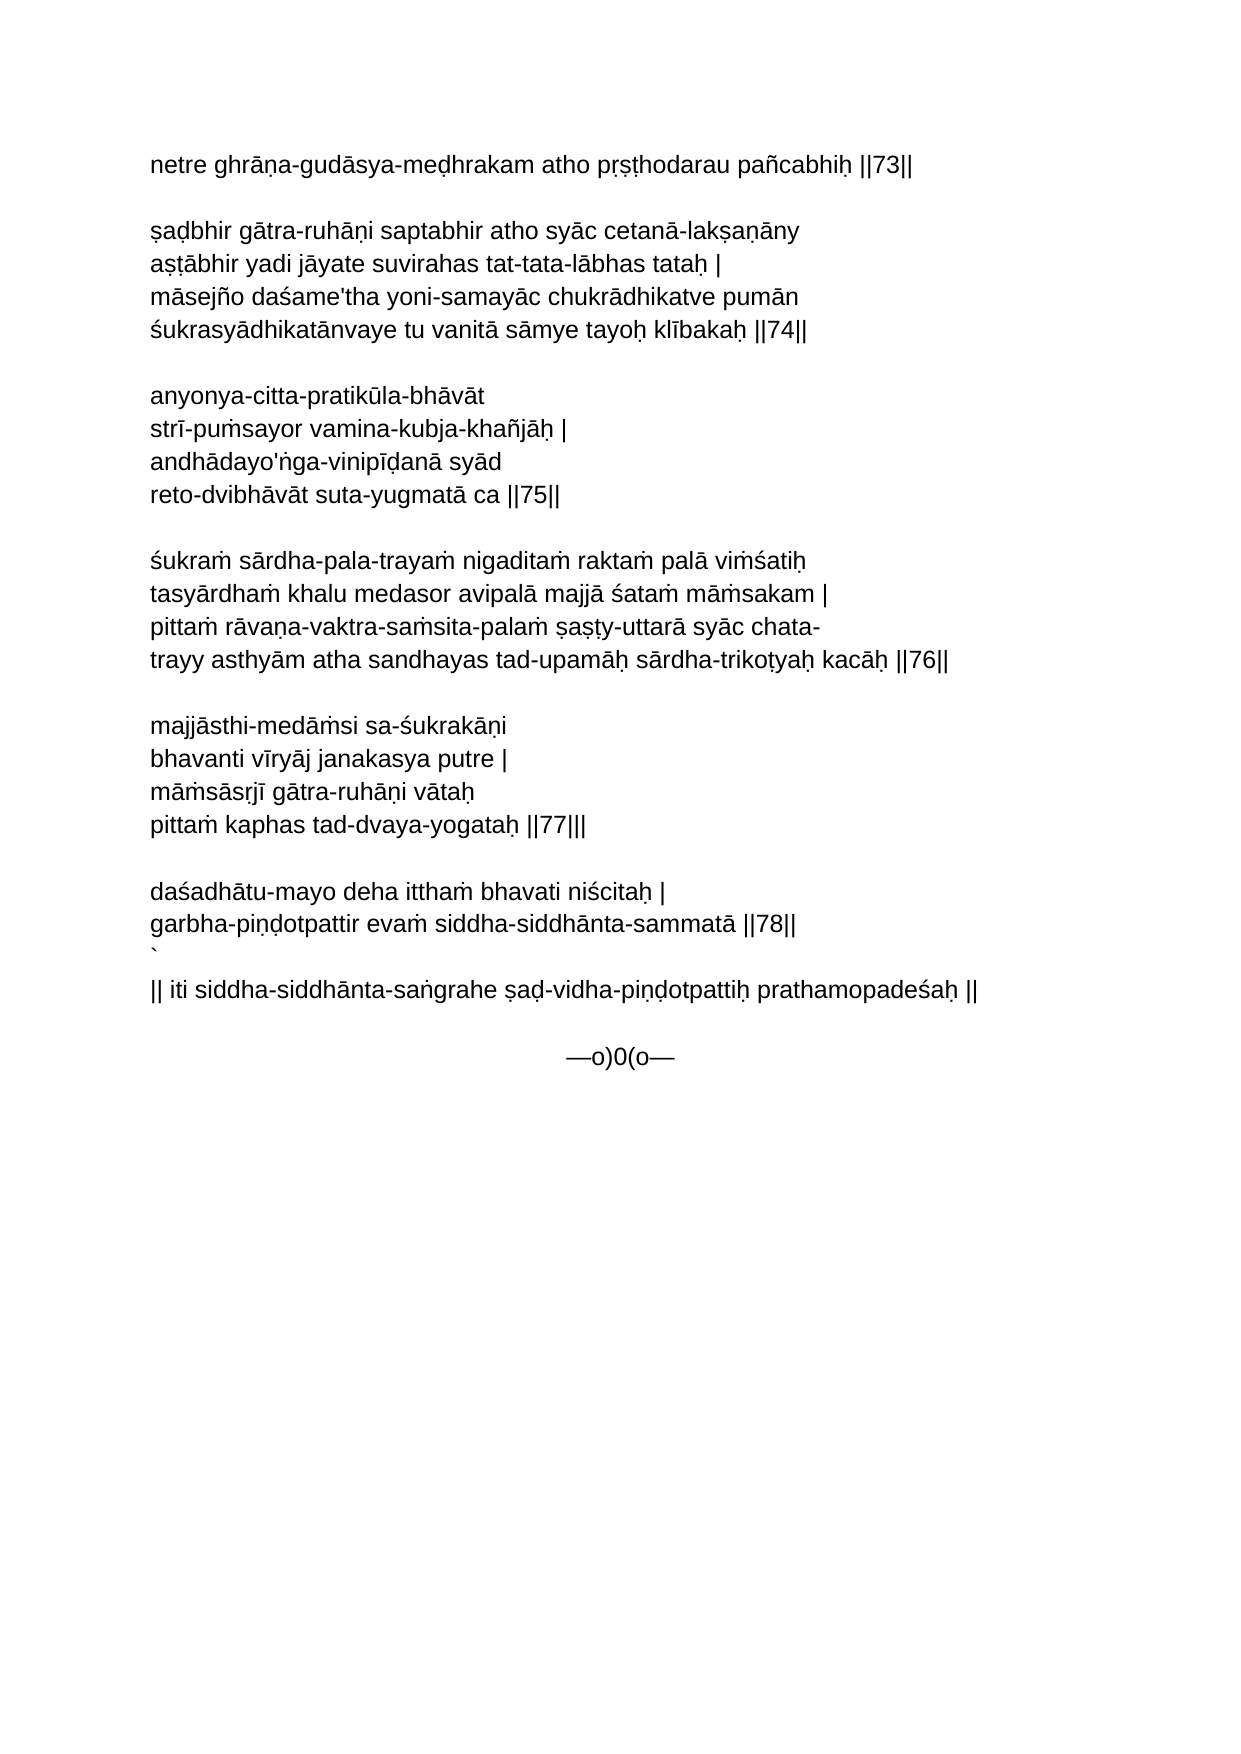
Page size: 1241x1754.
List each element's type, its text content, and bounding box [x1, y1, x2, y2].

text anyonya-citta-pratikūla-bhāvāt [150, 381, 1090, 410]
text bhavanti vīryāj janakasya putre | [150, 744, 1090, 773]
text śukraṁ sārdha-pala-trayaṁ nigaditaṁ raktaṁ palā viṁśatiḥ [150, 546, 1090, 575]
text reto-dvibhāvāt suta-yugmatā ca ||75|| [150, 480, 1090, 509]
text ` [150, 942, 1090, 971]
text śukrasyādhikatānvaye tu vanitā sāmye tayoḥ klībakaḥ ||74|| [150, 315, 1090, 344]
text garbha-piṇḍotpattir evaṁ siddha-siddhānta-sammatā ||78|| [150, 909, 1090, 938]
text pittaṁ kaphas tad-dvaya-yogataḥ ||77||| [150, 810, 1090, 839]
text pittaṁ rāvaṇa-vaktra-saṁsita-palaṁ ṣaṣṭy-uttarā syāc chata- [150, 612, 1090, 641]
text trayy asthyām atha sandhayas tad-upamāḥ sārdha-trikoṭyaḥ kacāḥ ||76|| [150, 645, 1090, 674]
text andhādayo'ṅga-vinipīḍanā syād [150, 447, 1090, 476]
text ṣaḍbhir gātra-ruhāṇi saptabhir atho syāc cetanā-lakṣaṇāny [150, 216, 1090, 245]
text —o)0(o— [150, 1042, 1090, 1070]
text majjāsthi-medāṁsi sa-śukrakāṇi [150, 711, 1090, 740]
text tasyārdhaṁ khalu medasor avipalā majjā śataṁ māṁsakam | [150, 579, 1090, 608]
text || iti siddha-siddhānta-saṅgrahe ṣaḍ-vidha-piṇḍotpattiḥ prathamopadeśaḥ || [150, 976, 1090, 1004]
text māṁsāsṛjī gātra-ruhāṇi vātaḥ [150, 777, 1090, 806]
text strī-puṁsayor vamina-kubja-khañjāḥ | [150, 414, 1090, 443]
text aṣṭābhir yadi jāyate suvirahas tat-tata-lābhas tataḥ | [150, 249, 1090, 278]
text netre ghrāṇa-gudāsya-meḍhrakam atho pṛṣṭhodarau pañcabhiḥ ||73|| [150, 150, 1090, 179]
text daśadhātu-mayo deha itthaṁ bhavati niścitaḥ | [150, 876, 1090, 905]
text māsejño daśame'tha yoni-samayāc chukrādhikatve pumān [150, 282, 1090, 311]
